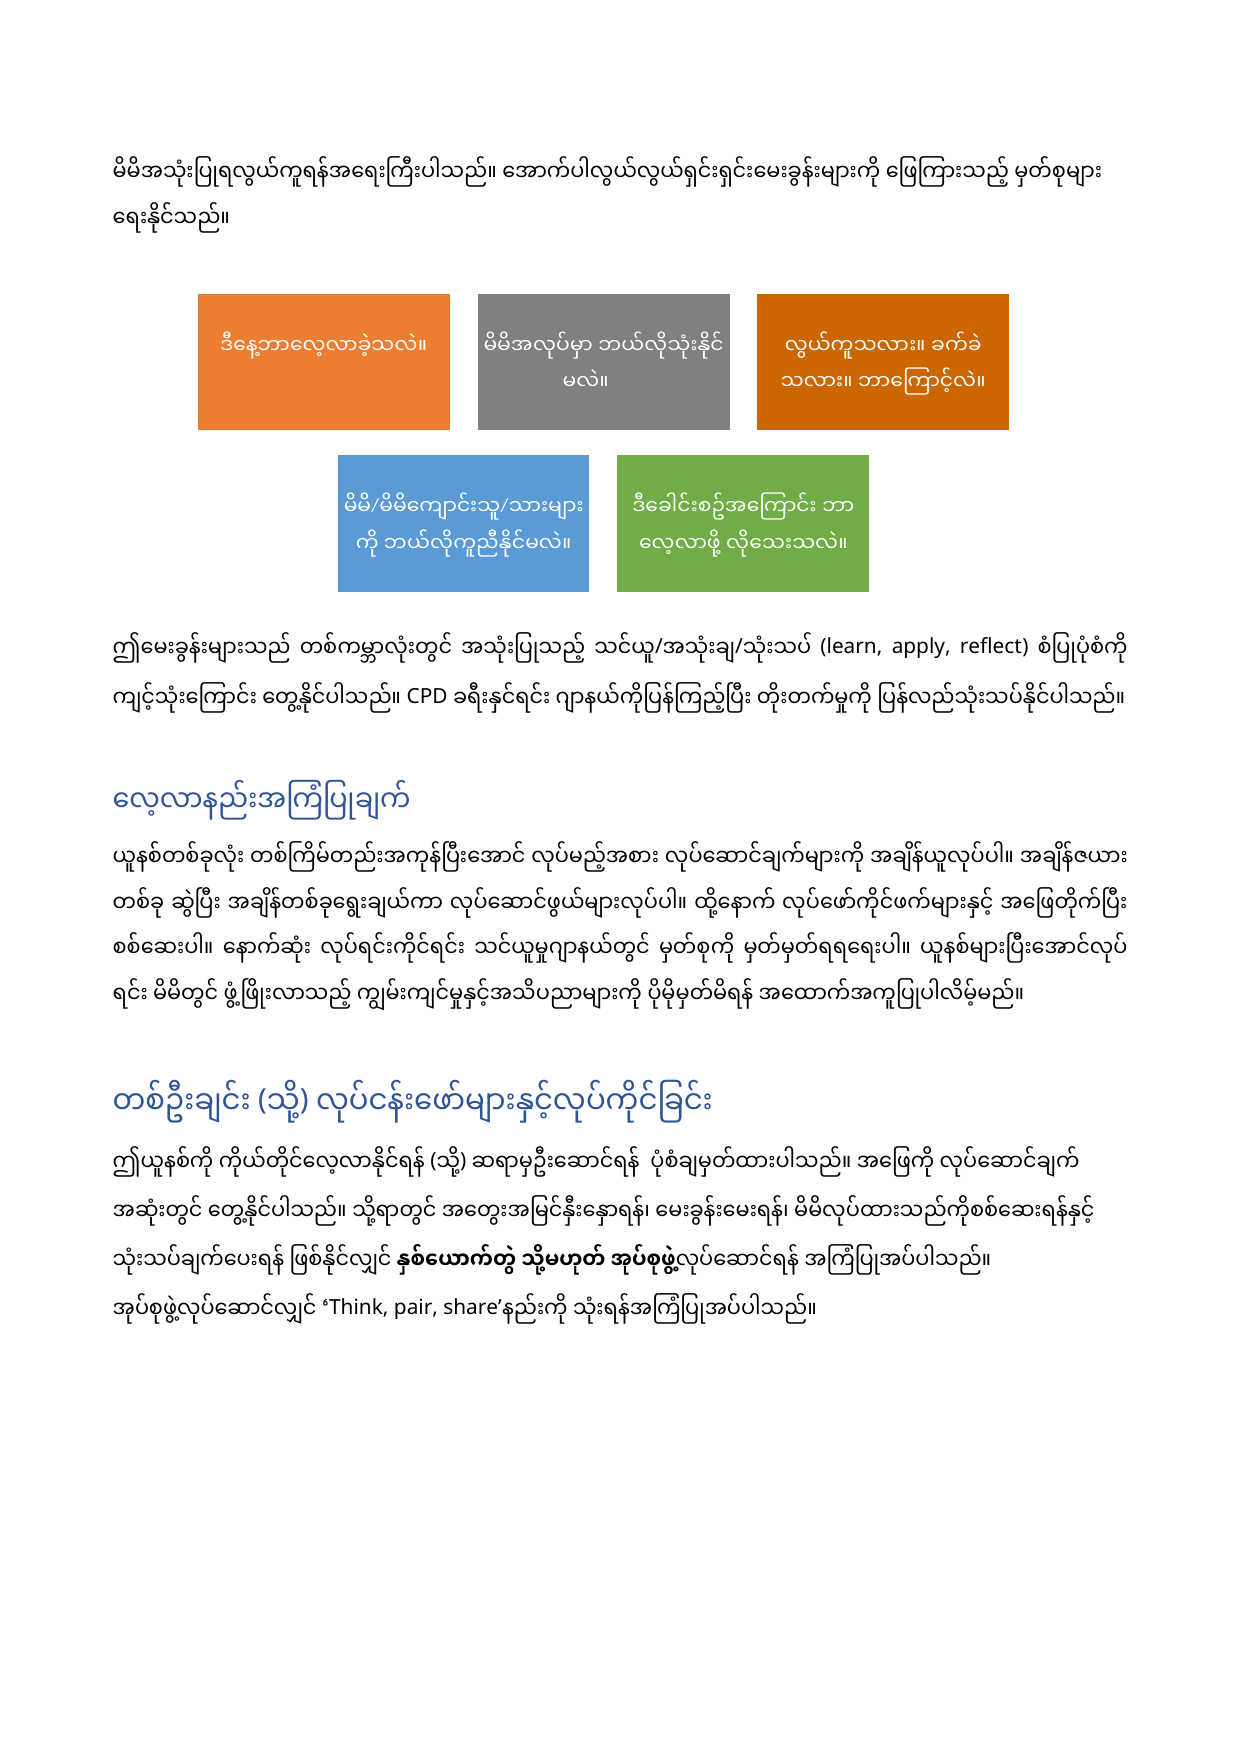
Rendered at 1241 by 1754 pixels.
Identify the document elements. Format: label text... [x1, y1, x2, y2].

text ယူနစ်တစ်ခုလုံး တစ်ကြိမ်တည်းအကုန်ပြီးအောင် လုပ်မည့်အစား လုပ်ဆောင်ချက်များကို အချိန်ယူလုပ်ပါ။ အချိန်ဇယားတစ်ခု ဆွဲပြီး အချိန်တစ်ခုရွေးချယ်ကာ လုပ်ဆောင်ဖွယ်များလုပ်ပါ။ ထို့နောက် လုပ်ဖော်ကိုင်ဖက်များနှင့် အဖြေတိုက်ပြီး စစ်ဆေးပါ။ နောက်ဆုံး လုပ်ရင်းကိုင်ရင်း သင်ယူမှုဂျာနယ်တွင် မှတ်စုကို မှတ်မှတ်ရရရေးပါ။ ယူနစ်များပြီးအောင်လုပ်ရင်း မိမိတွင် ဖွံ့ဖြိုးလာသည့် ကျွမ်းကျင်မှုနှင့်အသိပညာများကို ပိုမိုမှတ်မိရန် အထောက်အကူပြုပါလိမ့်မည်။ [112, 835, 1128, 1017]
text ဤယူနစ်ကို ကိုယ်တိုင်လေ့လာနိုင်ရန် (သို့) ဆရာမှဦးဆောင်ရန် ပုံစံချမှတ်ထားပါသည်။ အဖြေကို လုပ်ဆောင်ချက်အဆုံးတွင် တွေ့နိုင်ပါသည်။ သို့ရာတွင် အတွေးအမြင်နှီးနှောရန်၊ မေးခွန်းမေးရန်၊ မိမိလုပ်ထားသည်ကိုစစ်ဆေးရန်နှင့် သုံးသပ်ချက်ပေးရန် ဖြစ်နိုင်လျှင် နှစ်‌ယောက်တွဲ သို့မဟုတ် အုပ်စုဖွဲ့လုပ်ဆောင်ရန် အကြံပြုအပ်ပါသည်။ အုပ်စုဖွဲ့လုပ်ဆောင်လျှင် ‘Think, pair, share’နည်းကို သုံးရန်အကြံပြုအပ်ပါသည်။ [112, 1139, 1128, 1332]
text မိမိအသုံးပြုရလွယ်ကူရန်အ‌ရေးကြီးပါသည်။ အောက်ပါလွယ်လွယ်ရှင်းရှင်းမေးခွန်းများကို ဖြေကြားသည့် မှတ်စုများ ရေးနိုင်သည်။ [112, 150, 1128, 241]
text လေ့လာနည်းအကြံပြုချက် [112, 771, 1128, 831]
text ဤမေးခွန်းများသည် တစ်ကမ္ဘာလုံးတွင် အသုံးပြုသည့် သင်ယူ/အသုံးချ/သုံးသပ် (learn, apply, reflect) စံပြုပုံစံကို ကျင့်သုံးကြောင်း တွေ့နိုင်ပါသည်။ CPD ခရီးနှင်ရင်း ဂျာနယ်ကိုပြန်ကြည့်ပြီး တိုးတက်မှုကို ပြန်လည်သုံးသပ်နိုင်ပါသည်။ [112, 626, 1128, 721]
text တစ်ဦးချင်း (သို့) လုပ်ငန်းဖော်များနှင့်လုပ်ကိုင်ခြင်း [112, 1071, 1128, 1134]
